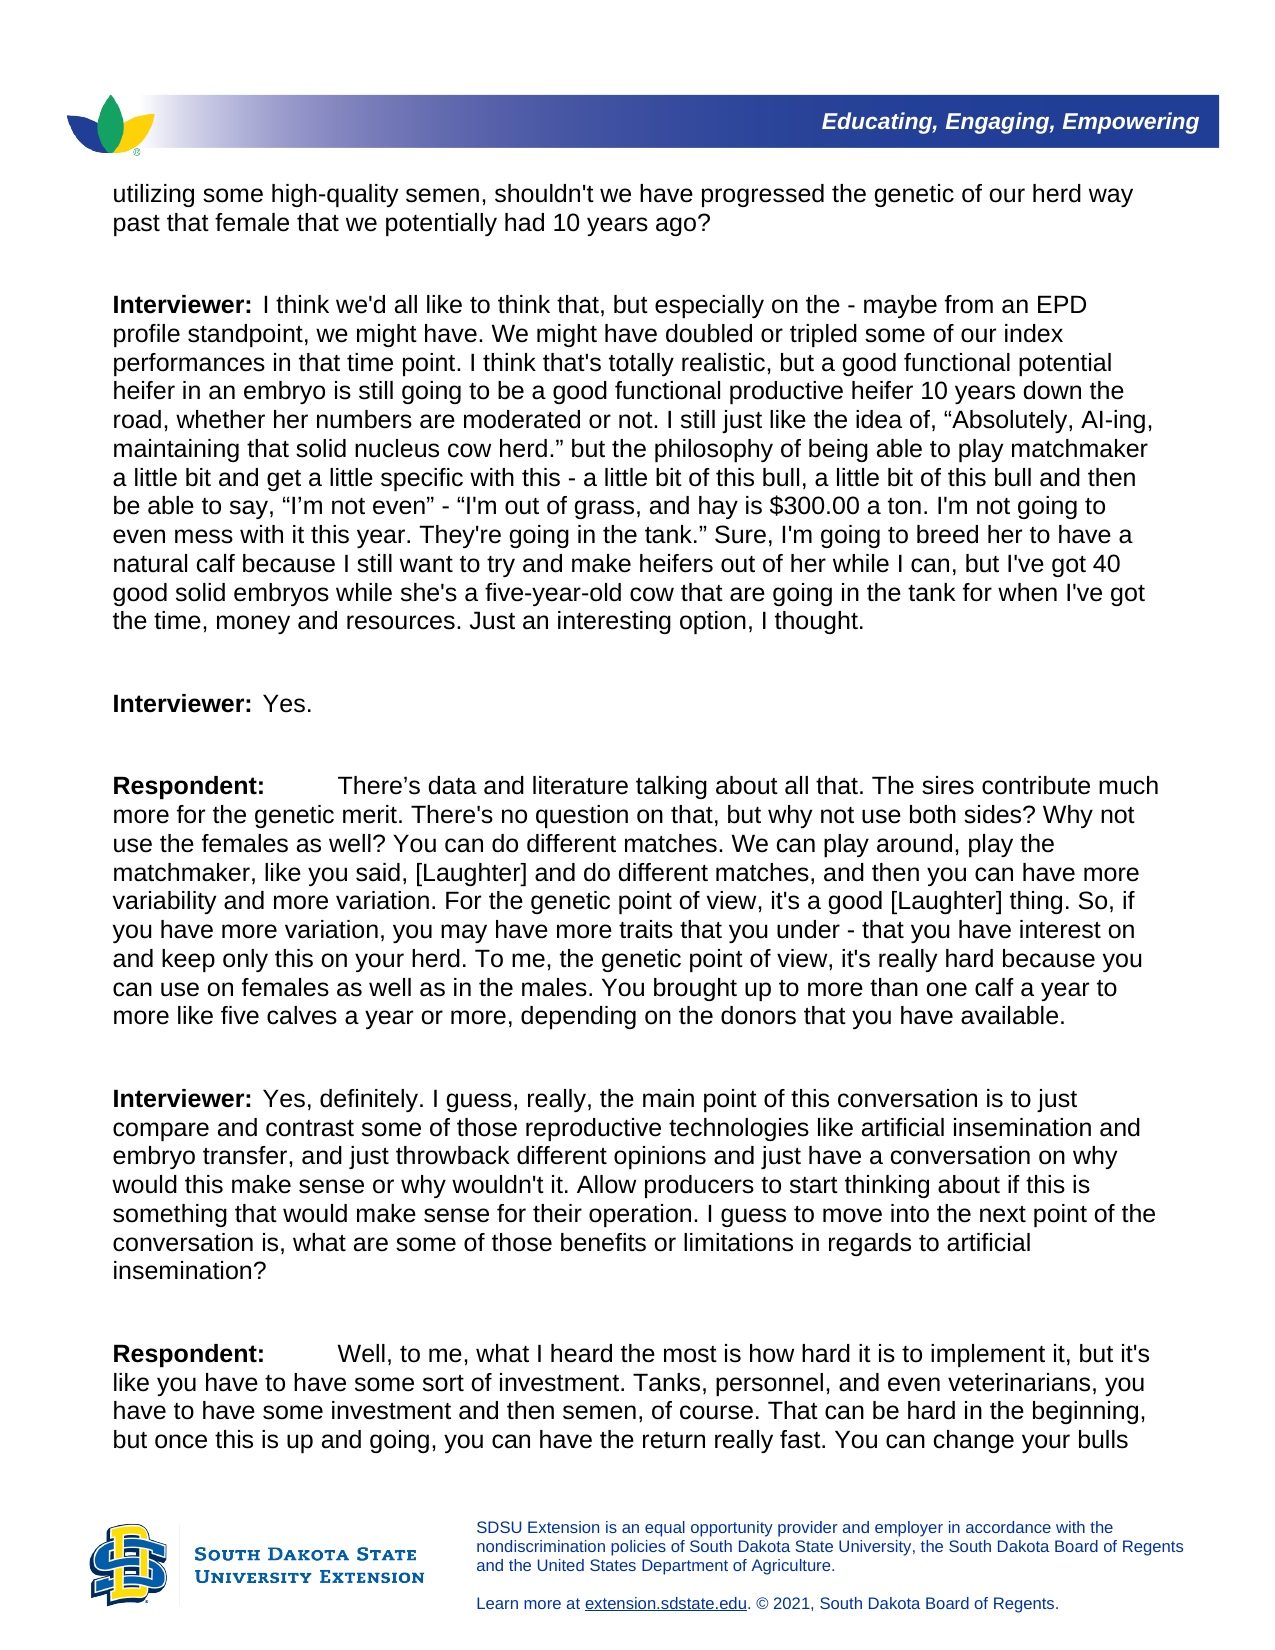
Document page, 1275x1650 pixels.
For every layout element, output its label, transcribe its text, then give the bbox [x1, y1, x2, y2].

picture [60, 83, 1231, 159]
text Respondent: There’s data and literature talking about all that. The sires contribute much more for the genetic merit. There's no question on that, but why not use both sides? Why not use the females as well? You can do different matches. We can play around, play the matchmaker, like you said, [Laughter] and do different matches, and then you can have more variability and more variation. For the genetic point of view, it's a good [Laughter] thing. So, if you have more variation, you may have more traits that you under - that you have interest on and keep only this on your herd. To me, the genetic point of view, it's really hard because you can use on females as well as in the males. You brought up to more than one calf a year to more like five calves a year or more, depending on the donors that you have available. [112, 771, 1162, 1030]
text Interviewer: Yes. [112, 689, 1162, 717]
text Interviewer: I think we'd all like to think that, but especially on the - maybe from an EPD profile standpoint, we might have. We might have doubled or tripled some of our index performances in that time point. I think that's totally realistic, but a good functional potential heifer in an embryo is still going to be a good functional productive heifer 10 years down the road, whether her numbers are moderated or not. I still just like the idea of, “Absolutely, AI-ing, maintaining that solid nucleus cow herd.” but the philosophy of being able to play matchmaker a little bit and get a little specific with this - a little bit of this bull, a little bit of this bull and then be able to say, “I’m not even” - “I'm out of grass, and hay is $300.00 a ton. I'm not going to even mess with it this year. They're going in the tank.” Sure, I'm going to breed her to have a natural calf because I still want to try and make heifers out of her while I can, but I've got 40 good solid embryos while she's a five-year-old cow that are going in the tank for when I've got the time, money and resources. Just an interesting option, I thought. [112, 290, 1162, 635]
text Interviewer: Yes, definitely. I guess, really, the main point of this conversation is to just compare and contrast some of those reproductive technologies like artificial insemination and embryo transfer, and just throwback different opinions and just have a conversation on why would this make sense or why wouldn't it. Allow producers to start thinking about if this is something that would make sense for their operation. I guess to move into the next point of the conversation is, what are some of those benefits or limitations in regards to artificial insemination? [112, 1084, 1162, 1285]
picture [86, 1521, 428, 1609]
